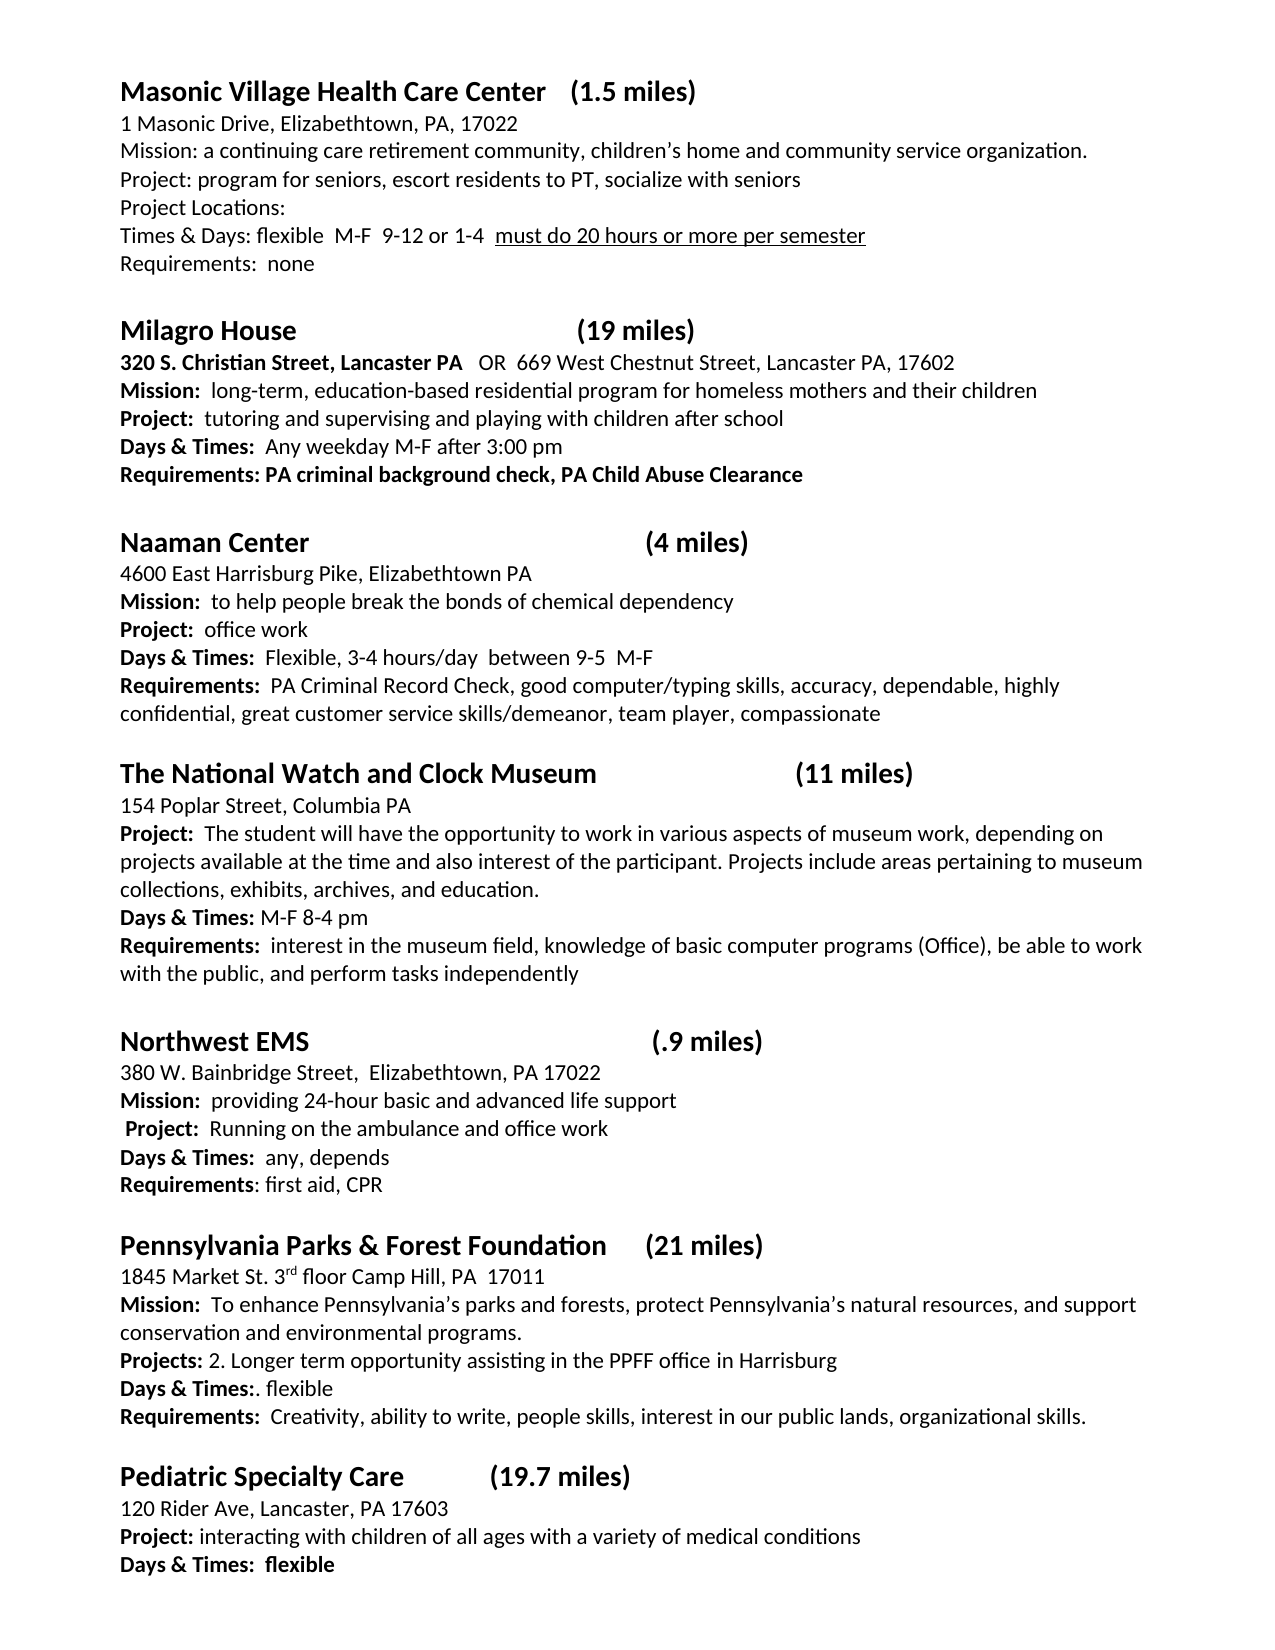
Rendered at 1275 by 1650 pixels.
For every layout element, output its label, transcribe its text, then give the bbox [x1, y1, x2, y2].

text 1 Masonic Drive, Elizabethtown, PA, 17022 [120, 109, 1155, 137]
text Days & Times: flexible [120, 1550, 1155, 1578]
text Project: program for seniors, escort residents to PT, socialize with seniors [120, 165, 1155, 193]
text Mission: a continuing care retirement community, children’s home and community service organization. [120, 137, 1155, 165]
text Days & Times: any, depends [120, 1143, 1155, 1171]
text 380 W. Bainbridge Street, Elizabethtown, PA 17022 [120, 1058, 1155, 1087]
text Requirements: none [120, 249, 1155, 277]
text Milagro House (19 miles) [120, 312, 1155, 348]
text Mission: to help people break the bonds of chemical dependency [120, 587, 1155, 615]
text Days & Times: Flexible, 3-4 hours/day between 9-5 M-F [120, 643, 1155, 671]
text Naaman Center (4 miles) [120, 524, 1155, 559]
text Requirements: first aid, CPR [120, 1171, 1155, 1199]
text Requirements: PA Criminal Record Check, good computer/typing skills, accuracy, dependable, highly confidential, great customer service skills/demeanor, team player, compassionate [120, 671, 1155, 727]
text Mission: providing 24-hour basic and advanced life support [120, 1087, 1155, 1114]
text Pediatric Specialty Care (19.7 miles) [120, 1458, 1155, 1494]
text The National Watch and Clock Museum (11 miles) [120, 756, 1155, 791]
text Mission: long-term, education-based residential program for homeless mothers and their children [120, 376, 1155, 404]
text Days & Times:. flexible [120, 1374, 1155, 1402]
text Projects: 2. Longer term opportunity assisting in the PPFF office in Harrisburg [120, 1346, 1155, 1374]
text Project: interacting with children of all ages with a variety of medical conditions [120, 1522, 1155, 1550]
text Masonic Village Health Care Center (1.5 miles) [120, 73, 1155, 109]
text Northwest EMS (.9 miles) [120, 1023, 1155, 1058]
text 320 S. Christian Street, Lancaster PA OR 669 West Chestnut Street, Lancaster PA, 17602 [120, 348, 1155, 376]
text Times & Days: flexible M-F 9-12 or 1-4 must do 20 hours or more per semester [120, 221, 1155, 249]
text 120 Rider Ave, Lancaster, PA 17603 [120, 1494, 1155, 1522]
text Project: The student will have the opportunity to work in various aspects of museum work, depending on projects available at the time and also interest of the participant. Projects include areas pertaining to museum collections, exhibits, archives, and education. [120, 819, 1155, 903]
text Days & Times: Any weekday M-F after 3:00 pm [120, 432, 1155, 460]
text Project Locations: [120, 193, 1155, 221]
text Requirements: Creativity, ability to write, people skills, interest in our public lands, organizational skills. [120, 1402, 1155, 1430]
text 1845 Market St. 3rd floor Camp Hill, PA 17011 [120, 1262, 1155, 1290]
text Requirements: interest in the museum field, knowledge of basic computer programs (Office), be able to work with the public, and perform tasks independently [120, 931, 1155, 987]
text 154 Poplar Street, Columbia PA [120, 791, 1155, 819]
text Mission: To enhance Pennsylvania’s parks and forests, protect Pennsylvania’s natural resources, and support conservation and environmental programs. [120, 1290, 1155, 1346]
text Project: Running on the ambulance and office work [120, 1114, 1155, 1143]
text 4600 East Harrisburg Pike, Elizabethtown PA [120, 559, 1155, 587]
text Project: tutoring and supervising and playing with children after school [120, 404, 1155, 432]
text Project: office work [120, 615, 1155, 643]
text Requirements: PA criminal background check, PA Child Abuse Clearance [120, 460, 1155, 488]
text Pennsylvania Parks & Forest Foundation (21 miles) [120, 1227, 1155, 1262]
text Days & Times: M-F 8-4 pm [120, 903, 1155, 931]
